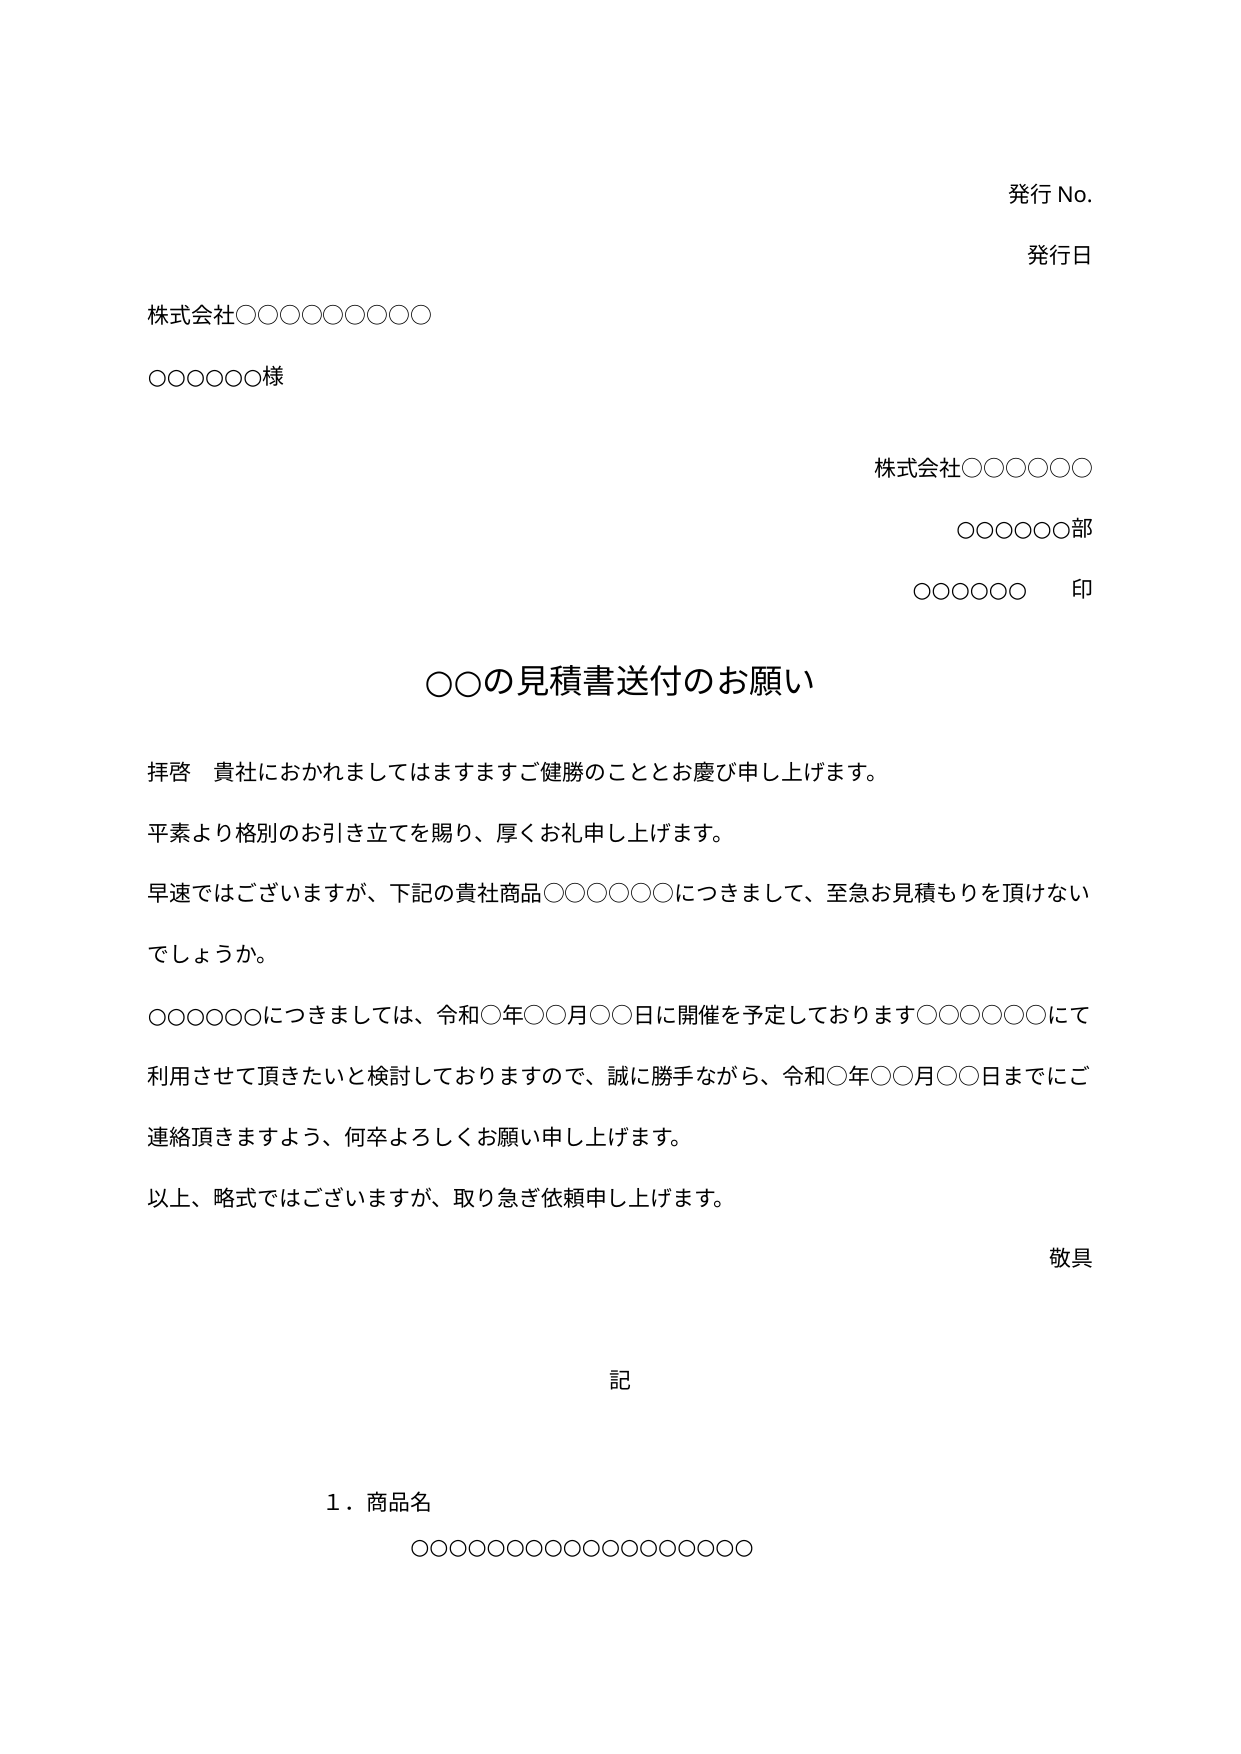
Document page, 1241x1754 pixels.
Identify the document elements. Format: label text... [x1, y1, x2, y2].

text 早速ではございますが、下記の貴社商品○○○○○○につきまして、至急お見積もりを頂けないでしょうか。 [148, 862, 1092, 983]
text 敬具 [148, 1227, 1092, 1288]
text ○○○○○○部 [148, 497, 1092, 558]
text ○○○○○○様 [148, 345, 1092, 406]
text 発行No. [148, 162, 1092, 223]
text 発行日 [148, 223, 1092, 284]
text 平素より格別のお引き立てを賜り、厚くお礼申し上げます。 [148, 801, 1092, 862]
subtitle 記 [148, 1348, 1092, 1409]
text 以上、略式ではございますが、取り急ぎ依頼申し上げます。 [148, 1166, 1092, 1227]
text 株式会社○○○○○○○○○ [148, 284, 1092, 345]
text ○○○○○○につきましては、令和○年○○月○○日に開催を予定しております○○○○○○にて利用させて頂きたいと検討しておりますので、誠に勝手ながら、令和○年○○月○○日までにご連絡頂きますよう、何卒よろしくお願い申し上げます。 [148, 983, 1092, 1166]
text ○○の見積書送付のお願い [148, 649, 1092, 710]
text １．商品名 [235, 1470, 1092, 1531]
text 株式会社○○○○○○ [148, 436, 1092, 497]
text ○○○○○○ 印 [148, 558, 1092, 618]
text ○○○○○○○○○○○○○○○○○○ [323, 1531, 1092, 1561]
text 拝啓 貴社におかれましてはますますご健勝のこととお慶び申し上げます。 [148, 740, 1092, 801]
